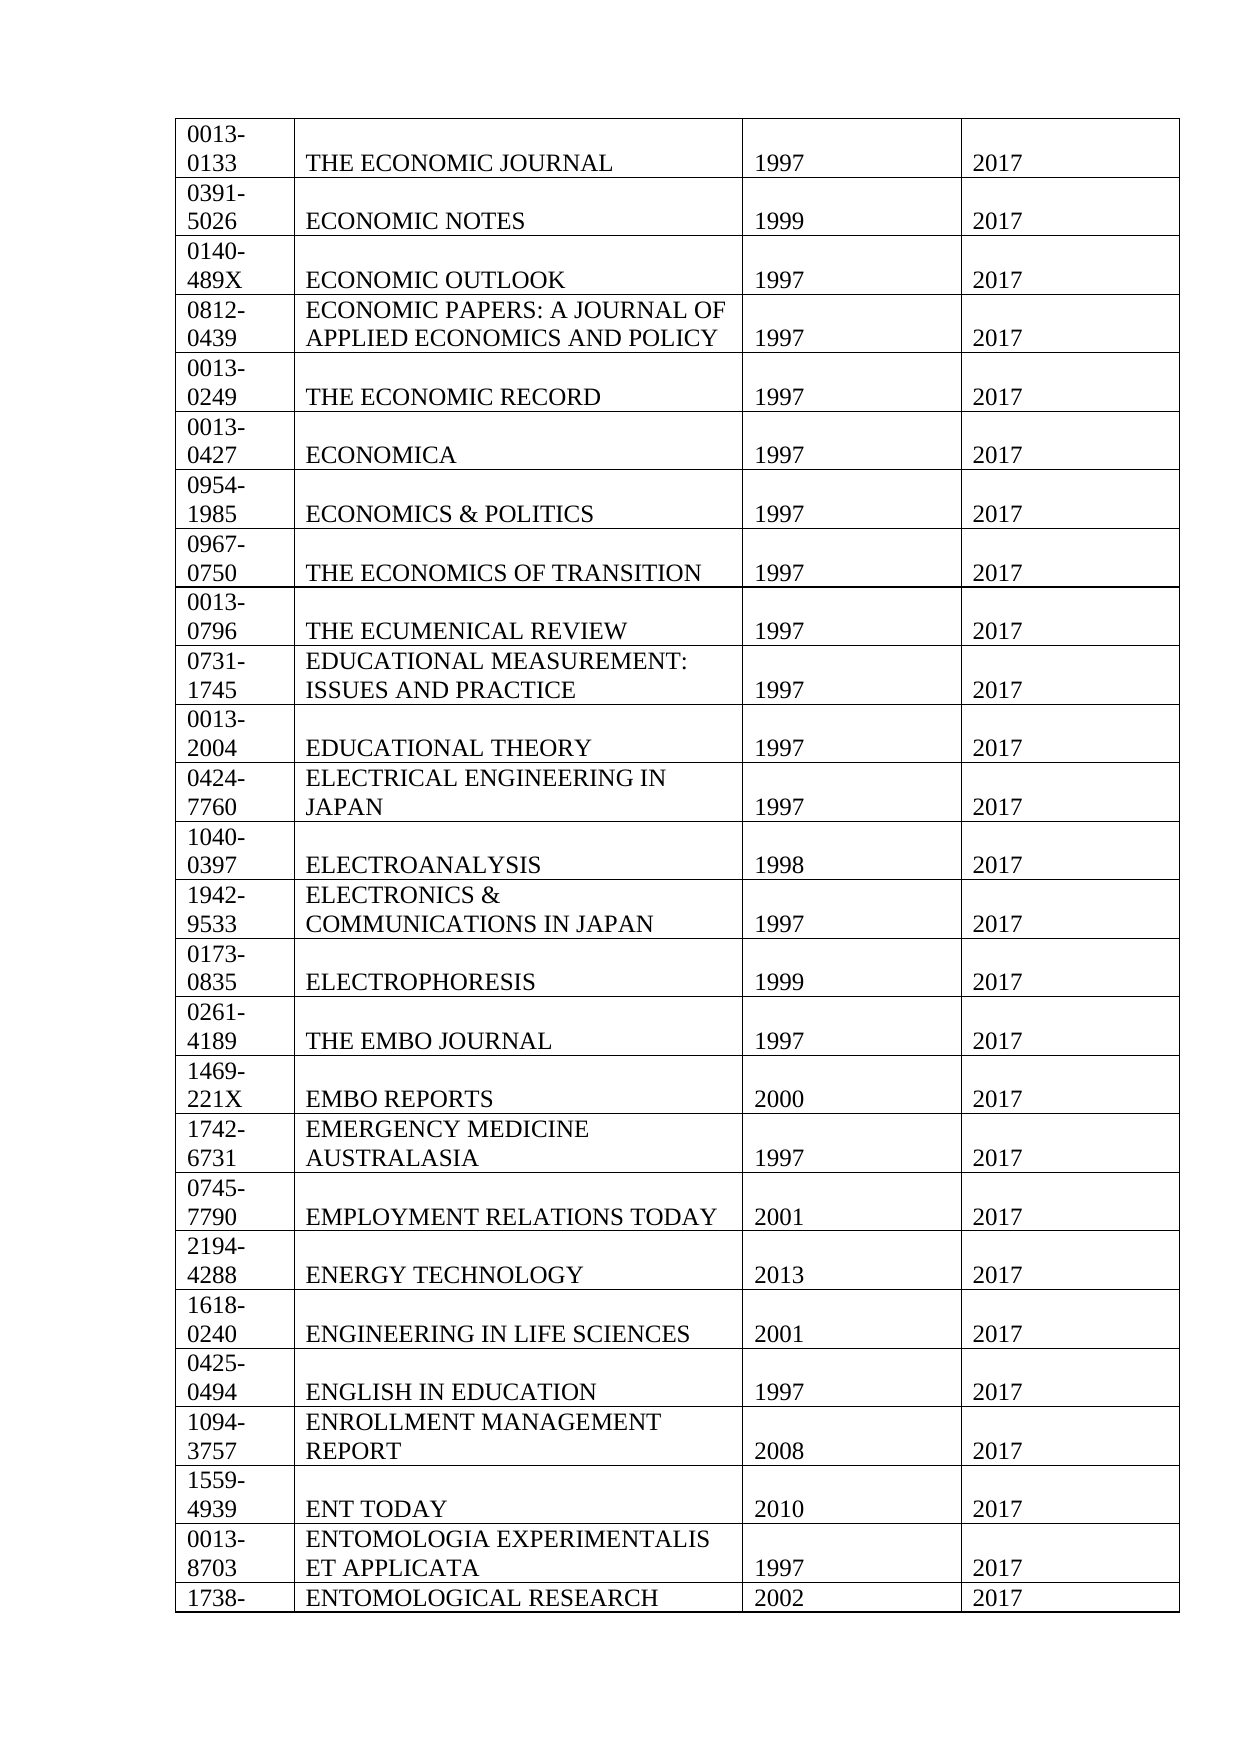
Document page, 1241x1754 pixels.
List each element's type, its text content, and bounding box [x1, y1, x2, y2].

table_cell 2017 [962, 353, 1179, 411]
table_cell EMPLOYMENT RELATIONS TODAY [295, 1173, 742, 1230]
table_cell 1997 [743, 1349, 961, 1406]
table_cell ELECTRICAL ENGINEERING IN JAPAN [295, 763, 742, 821]
table_cell 0173-0835 [176, 939, 294, 996]
table_cell 1742-6731 [176, 1114, 294, 1172]
table_cell 2017 [962, 939, 1179, 996]
table_cell 1997 [743, 295, 961, 352]
table_cell 1997 [743, 412, 961, 469]
table_cell 1738-2297 [176, 1583, 294, 1611]
table_cell ECONOMIC NOTES [295, 178, 742, 235]
table_cell 1998 [743, 822, 961, 879]
table_cell 0013-0796 [176, 588, 294, 645]
table_cell ECONOMIC OUTLOOK [295, 236, 742, 294]
table_cell 1997 [743, 119, 961, 177]
table_cell 2017 [962, 997, 1179, 1055]
table_cell ECONOMICA [295, 412, 742, 469]
table_cell 1997 [743, 470, 961, 528]
table_cell 2017 [962, 412, 1179, 469]
table_cell THE ECONOMIC RECORD [295, 353, 742, 411]
table_cell 1618-0240 [176, 1290, 294, 1347]
table_cell 0140-489X [176, 236, 294, 294]
table_cell 2017 [962, 470, 1179, 528]
table_cell EMBO REPORTS [295, 1056, 742, 1113]
table_cell 2001 [743, 1173, 961, 1230]
table_cell 0424-7760 [176, 763, 294, 821]
table_cell 1997 [743, 646, 961, 703]
table_cell 0954-1985 [176, 470, 294, 528]
table_cell 1997 [743, 880, 961, 938]
table_cell 1997 [743, 705, 961, 762]
table_cell ENTOMOLOGIA EXPERIMENTALIS ET APPLICATA [295, 1524, 742, 1582]
table_cell 2017 [962, 763, 1179, 821]
table_cell 1997 [743, 1114, 961, 1172]
table_cell 2017 [962, 880, 1179, 938]
table_cell EMERGENCY MEDICINE AUSTRALASIA [295, 1114, 742, 1172]
table_cell 2017 [962, 1114, 1179, 1172]
table_cell 0013-0133 [176, 119, 294, 177]
table_cell 2017 [962, 1056, 1179, 1113]
table_cell 2017 [962, 1524, 1179, 1582]
table_cell 0391-5026 [176, 178, 294, 235]
table_cell EDUCATIONAL MEASUREMENT: ISSUES AND PRACTICE [295, 646, 742, 703]
table_cell 2017 [962, 295, 1179, 352]
table_cell 2008 [743, 1407, 961, 1464]
table_cell 2017 [962, 1407, 1179, 1464]
table_cell ENT TODAY [295, 1466, 742, 1523]
table_cell ENGINEERING IN LIFE SCIENCES [295, 1290, 742, 1347]
table_cell 2017 [962, 1173, 1179, 1230]
table_cell 1997 [743, 353, 961, 411]
table_cell ENGLISH IN EDUCATION [295, 1349, 742, 1406]
table_cell THE ECONOMICS OF TRANSITION [295, 529, 742, 586]
table_cell THE ECONOMIC JOURNAL [295, 119, 742, 177]
table_cell 0731-1745 [176, 646, 294, 703]
table_cell 0425-0494 [176, 1349, 294, 1406]
table_cell 2017 [962, 119, 1179, 177]
table_cell 2017 [962, 1583, 1179, 1611]
table_cell 0013-2004 [176, 705, 294, 762]
table_cell 2001 [743, 1290, 961, 1347]
table_cell 2017 [962, 1466, 1179, 1523]
table_cell 0261-4189 [176, 997, 294, 1055]
table_cell 1942-9533 [176, 880, 294, 938]
table_cell ECONOMIC PAPERS: A JOURNAL OF APPLIED ECONOMICS AND POLICY [295, 295, 742, 352]
table_cell 0013-0427 [176, 412, 294, 469]
table_cell 2002 [743, 1583, 961, 1611]
table_cell 1997 [743, 763, 961, 821]
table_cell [295, 1583, 742, 1611]
table_cell 2017 [962, 236, 1179, 294]
table_cell 2010 [743, 1466, 961, 1523]
table_cell ENERGY TECHNOLOGY [295, 1231, 742, 1289]
table_cell 2000 [743, 1056, 961, 1113]
table_cell 1094-3757 [176, 1407, 294, 1464]
table_cell 2017 [962, 529, 1179, 586]
table_cell 2017 [962, 646, 1179, 703]
table_cell 1999 [743, 939, 961, 996]
table_cell 2017 [962, 705, 1179, 762]
table_cell 2017 [962, 1231, 1179, 1289]
table_cell 2017 [962, 822, 1179, 879]
table_cell 2013 [743, 1231, 961, 1289]
table_cell ELECTRONICS & COMMUNICATIONS IN JAPAN [295, 880, 742, 938]
table_cell 1997 [743, 529, 961, 586]
table_cell 2017 [962, 178, 1179, 235]
table_cell 1997 [743, 1524, 961, 1582]
table_cell THE EMBO JOURNAL [295, 997, 742, 1055]
table_cell ECONOMICS & POLITICS [295, 470, 742, 528]
table_cell EDUCATIONAL THEORY [295, 705, 742, 762]
table_cell 2017 [962, 1290, 1179, 1347]
table_cell 1997 [743, 236, 961, 294]
table_cell 0013-8703 [176, 1524, 294, 1582]
table_cell ELECTROPHORESIS [295, 939, 742, 996]
table_cell 0812-0439 [176, 295, 294, 352]
table_cell 2194-4288 [176, 1231, 294, 1289]
table_cell THE ECUMENICAL REVIEW [295, 588, 742, 645]
table_cell 1559-4939 [176, 1466, 294, 1523]
table_cell 2017 [962, 1349, 1179, 1406]
table_cell 0745-7790 [176, 1173, 294, 1230]
table_cell 1999 [743, 178, 961, 235]
table_cell 1469-221X [176, 1056, 294, 1113]
table_cell ELECTROANALYSIS [295, 822, 742, 879]
table_cell ENROLLMENT MANAGEMENT REPORT [295, 1407, 742, 1464]
table_cell 1040-0397 [176, 822, 294, 879]
table_cell 1997 [743, 588, 961, 645]
table_cell 1997 [743, 997, 961, 1055]
table_cell 0967-0750 [176, 529, 294, 586]
table_cell 2017 [962, 588, 1179, 645]
table_cell 0013-0249 [176, 353, 294, 411]
